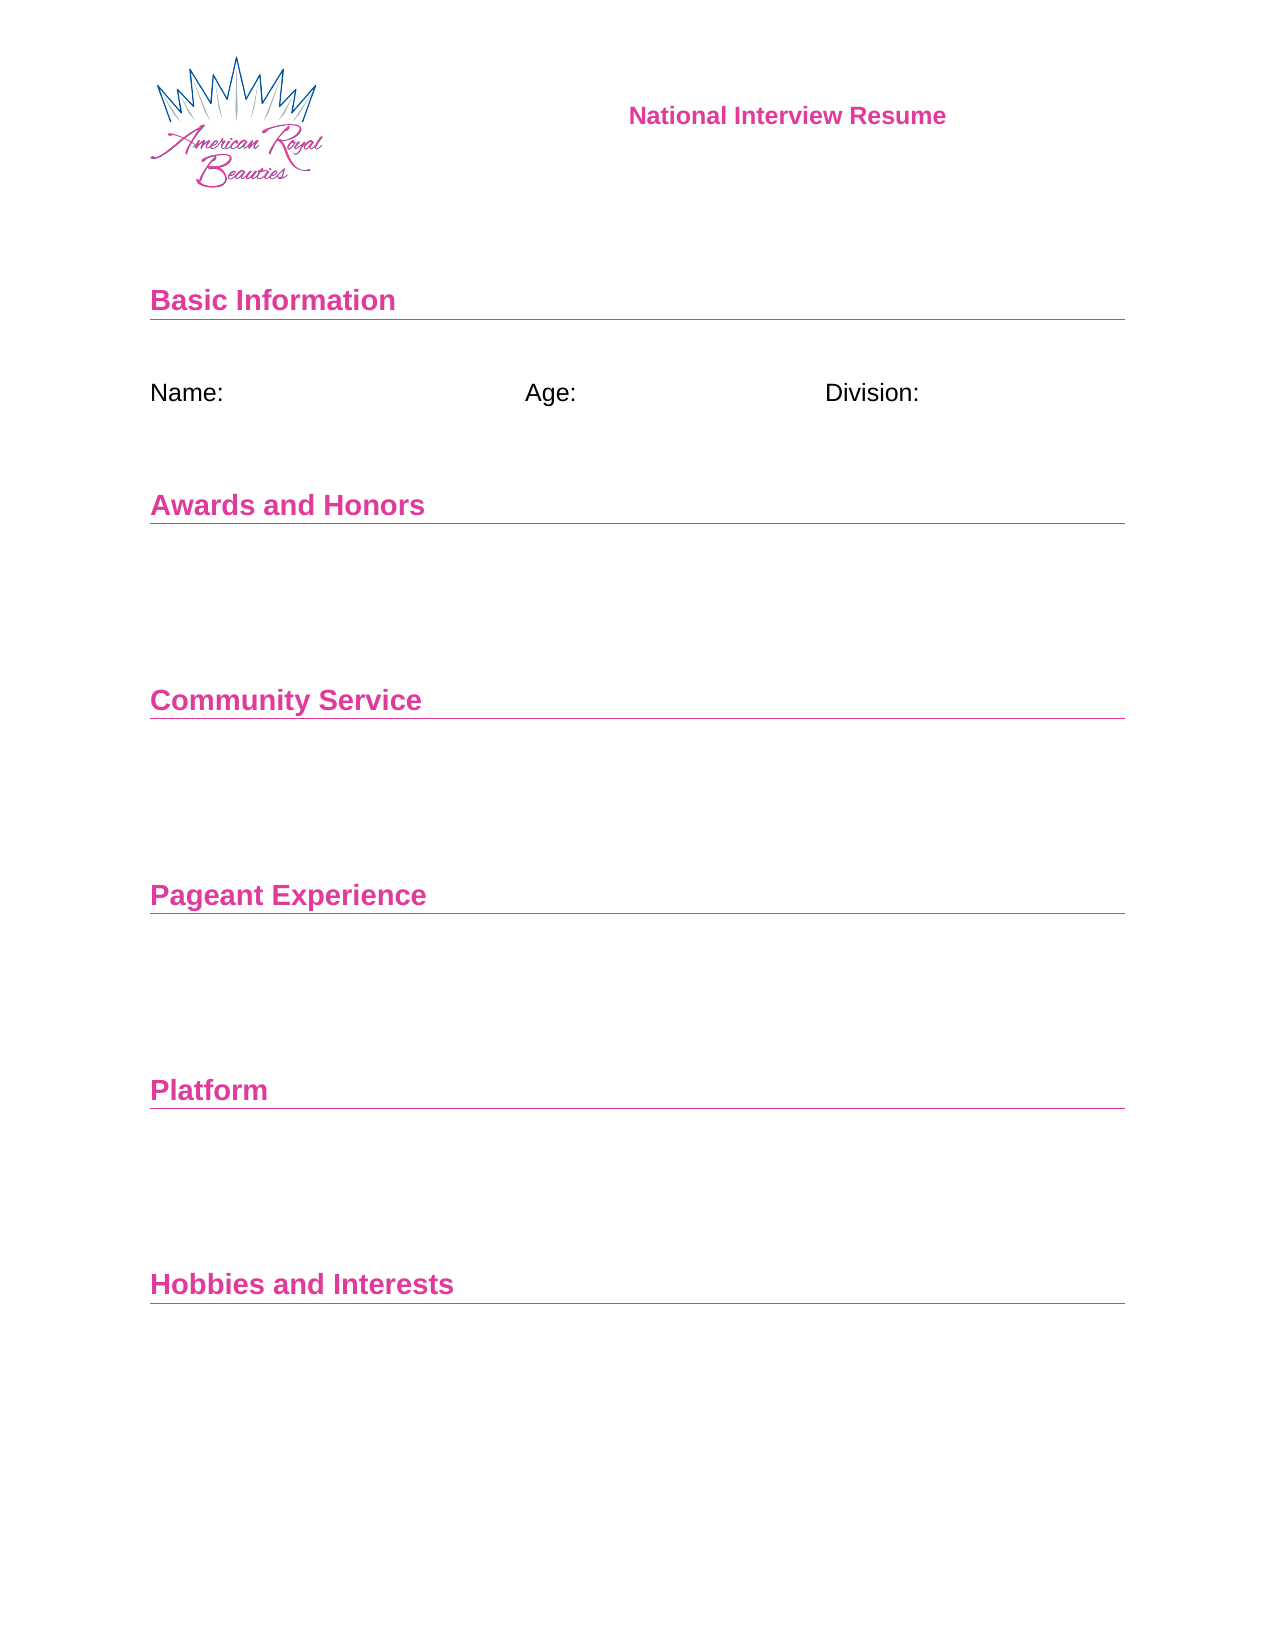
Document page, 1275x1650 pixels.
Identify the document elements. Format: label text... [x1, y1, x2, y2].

text Awards and Honors [150, 488, 1125, 523]
picture [150, 56, 323, 188]
text Pageant Experience [150, 878, 1125, 913]
text Platform [150, 1072, 1125, 1108]
text Name: Age: Division: [150, 378, 1125, 406]
text Community Service [150, 683, 1125, 718]
text Basic Information [150, 283, 1125, 319]
text Hobbies and Interests [150, 1267, 1125, 1303]
